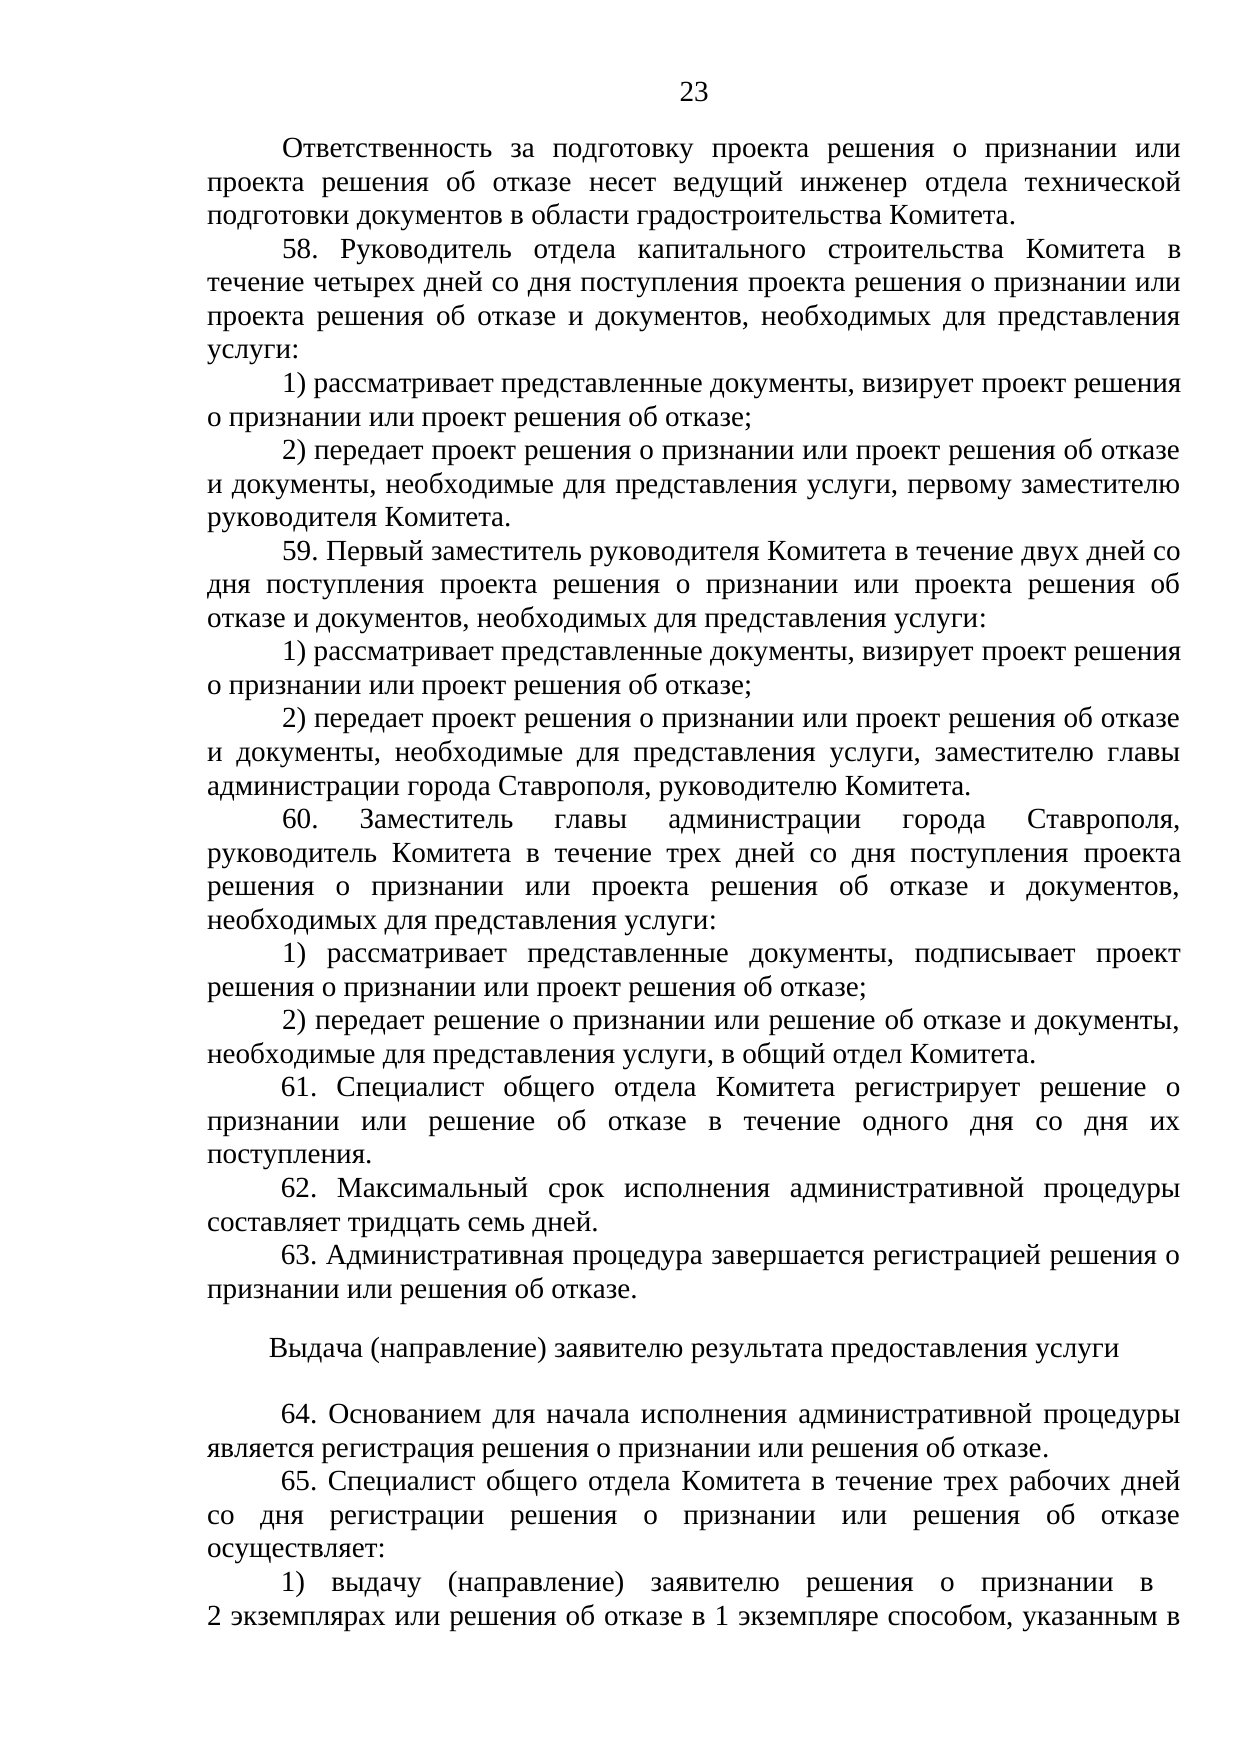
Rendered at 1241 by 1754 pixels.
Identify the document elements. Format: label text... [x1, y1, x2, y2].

text 1) рассматривает представленные документы, визирует проект решения о признании или проект решения об отказе; [207, 365, 1181, 432]
text 60. Заместитель главы администрации города Ставрополя, руководитель Комитета в течение трех дней со дня поступления проекта решения о признании или проекта решения об отказе и документов, необходимых для представления услуги: [207, 801, 1181, 935]
text 64. Основанием для начала исполнения административной процедуры является регистрация решения о признании или решения об отказе. [207, 1396, 1181, 1463]
text 63. Административная процедура завершается регистрацией решения о признании или решения об отказе. [207, 1237, 1181, 1304]
text 61. Специалист общего отдела Комитета регистрирует решение о признании или решение об отказе в течение одного дня со дня их поступления. [207, 1069, 1181, 1170]
text 59. Первый заместитель руководителя Комитета в течение двух дней со дня поступления проекта решения о признании или проекта решения об отказе и документов, необходимых для представления услуги: [207, 533, 1181, 633]
text 1) рассматривает представленные документы, подписывает проект решения о признании или проект решения об отказе; [207, 935, 1181, 1002]
text 2) передает проект решения о признании или проект решения об отказе и документы, необходимые для представления услуги, первому заместителю руководителя Комитета. [207, 432, 1181, 533]
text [207, 1564, 1181, 1631]
text 58. Руководитель отдела капитального строительства Комитета в течение четырех дней со дня поступления проекта решения о признании или проекта решения об отказе и документов, необходимых для представления услуги: [207, 231, 1181, 365]
text 65. Специалист общего отдела Комитета в течение трех рабочих дней со дня регистрации решения о признании или решения об отказе осуществляет: [207, 1463, 1181, 1564]
text Выдача (направление) заявителю результата предоставления услуги [207, 1338, 377, 1363]
text 62. Максимальный срок исполнения административной процедуры составляет тридцать семь дней. [207, 1170, 1181, 1237]
text Выдача (направление) заявителю результата предоставления услуги [374, 1338, 1181, 1363]
text 1) рассматривает представленные документы, визирует проект решения о признании или проект решения об отказе; [207, 633, 1181, 701]
text Ответственность за подготовку проекта решения о признании или проекта решения об отказе несет ведущий инженер отдела технической подготовки документов в области градостроительства Комитета. [207, 130, 1181, 231]
text 2) передает решение о признании или решение об отказе и документы, необходимые для представления услуги, в общий отдел Комитета. [207, 1002, 1181, 1069]
text 2) передает проект решения о признании или проект решения об отказе и документы, необходимые для представления услуги, заместителю главы администрации города Ставрополя, руководителю Комитета. [207, 701, 1181, 801]
